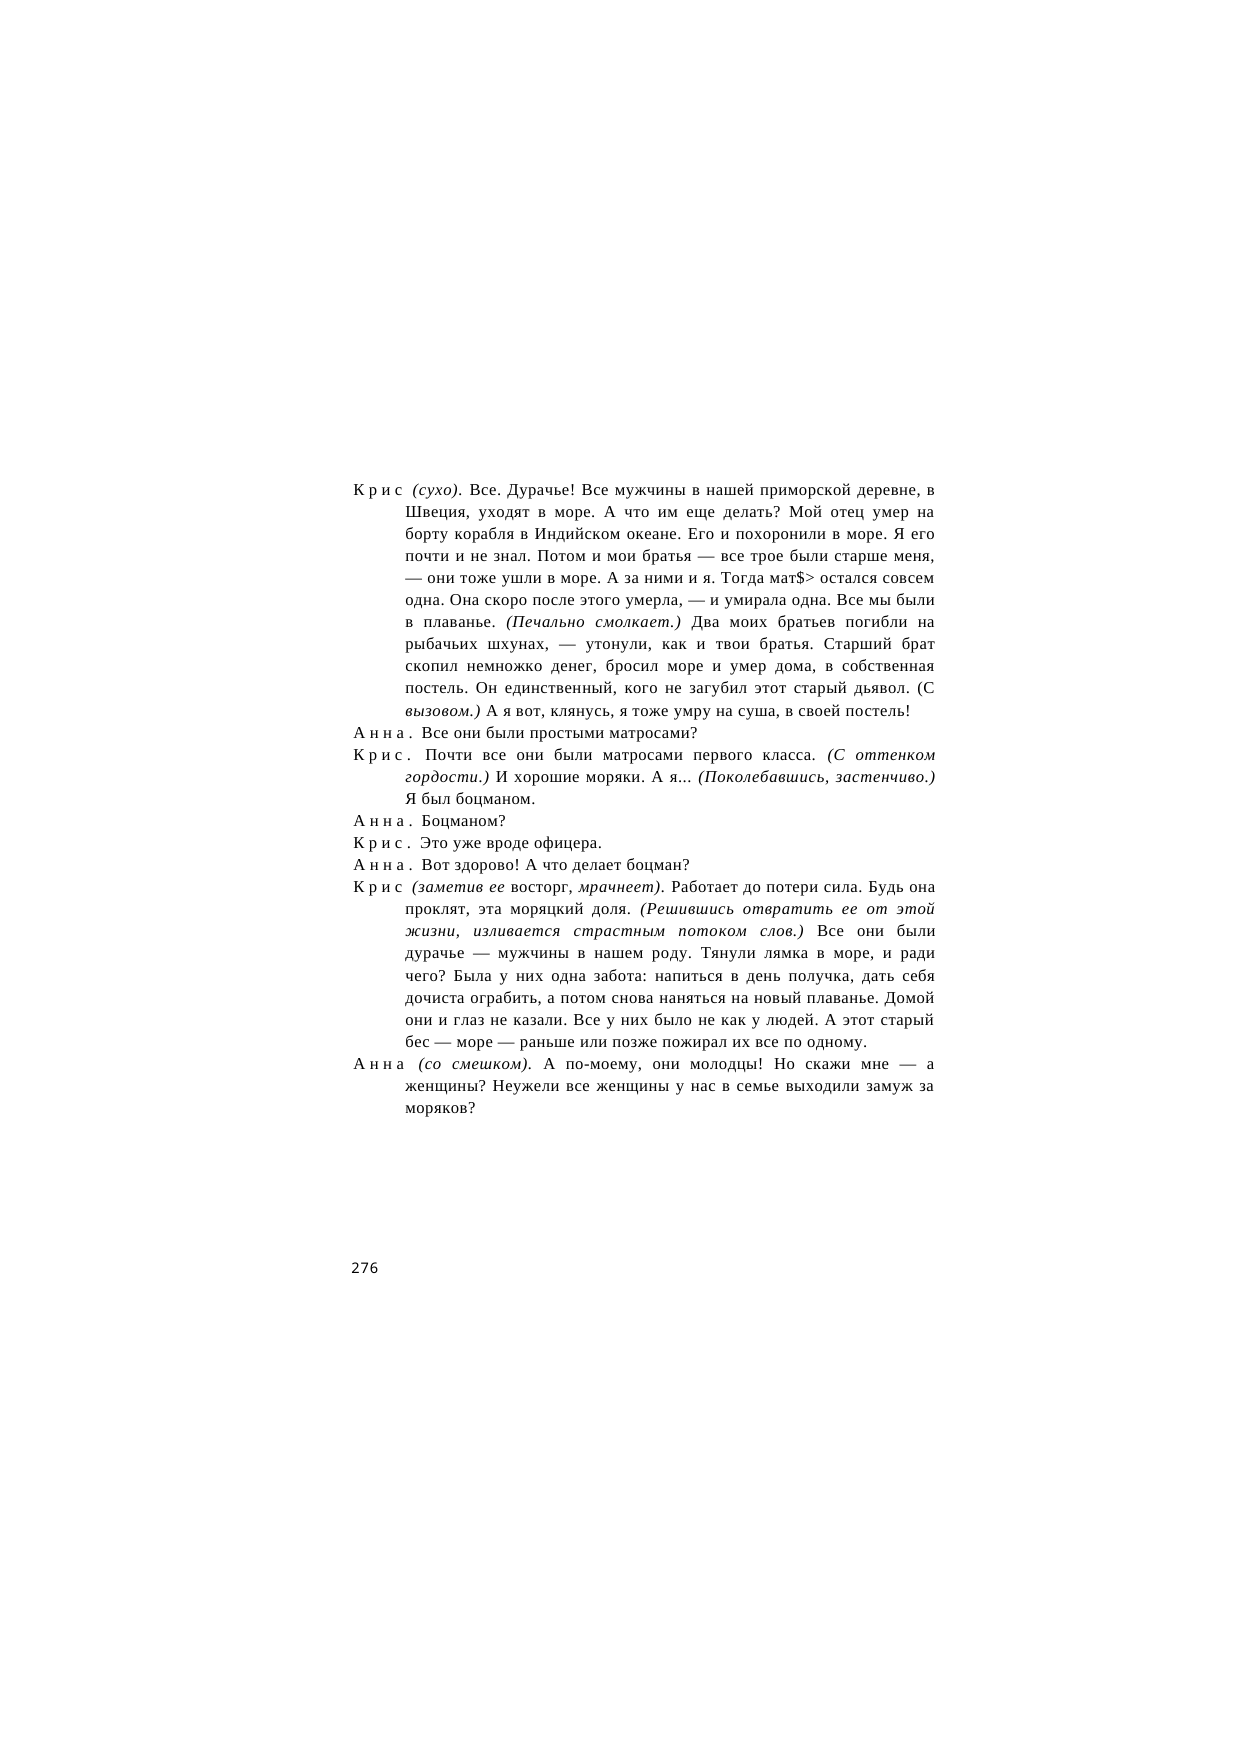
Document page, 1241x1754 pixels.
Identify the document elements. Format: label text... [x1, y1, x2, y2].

text Анна. Боцманом? [353, 809, 937, 831]
text Крис (сухо). Все. Дурачье! Все мужчины в нашей приморской деревне, в Швеция, уходят в море. А что им еще делать? Мой отец умер на борту корабля в Индийском океане. Его и похоронили в море. Я его почти и не знал. Потом и мои братья — все трое были старше меня,— они тоже ушли в море. А за ними и я. Тогда мат$> остался совсем одна. Она скоро после этого умерла, — и умирала одна. Все мы были в плаванье. (Печально смолкает.) Два моих братьев погибли на рыбачьих шхунах, — утонули, как и твои братья. Старший брат скопил немножко денег, бросил море и умер дома, в собственная постель. Он единственный, кого не загубил этот старый дьявол. (С вызовом.) А я вот, клянусь, я тоже умру на суша, в своей постель! [353, 478, 935, 721]
text Крис. Почти все они были матросами первого класса. (С оттенком гордости.) И хорошие моряки. А я... (Поколебавшись, застенчиво.) Я был боцманом. [353, 743, 935, 809]
text Анна (со смешком). А по-моему, они молодцы! Но скажи мне — а женщины? Неужели все женщины у нас в семье выходили замуж за моряков? [353, 1052, 935, 1118]
text Крис. Это уже вроде офицера. [353, 831, 937, 853]
text Крис (заметив ее восторг, мрачнеет). Работает до потери сила. Будь она проклят, эта моряцкий доля. (Решившись отвратить ее от этой жизни, изливается страстным потоком слов.) Все они были дурачье — мужчины в нашем роду. Тянули лямка в море, и ради чего? Была у них одна забота: напиться в день получка, дать себя дочиста ограбить, а потом снова наняться на новый плаванье. Домой они и глаз не казали. Все у них было не как у людей. А этот старый бес — море — раньше или позже пожирал их все по одному. [353, 875, 935, 1052]
text Анна. Вот здорово! А что делает боцман? [353, 853, 937, 875]
text 276 [351, 1261, 378, 1276]
text Анна. Все они были простыми матросами? [353, 721, 937, 743]
